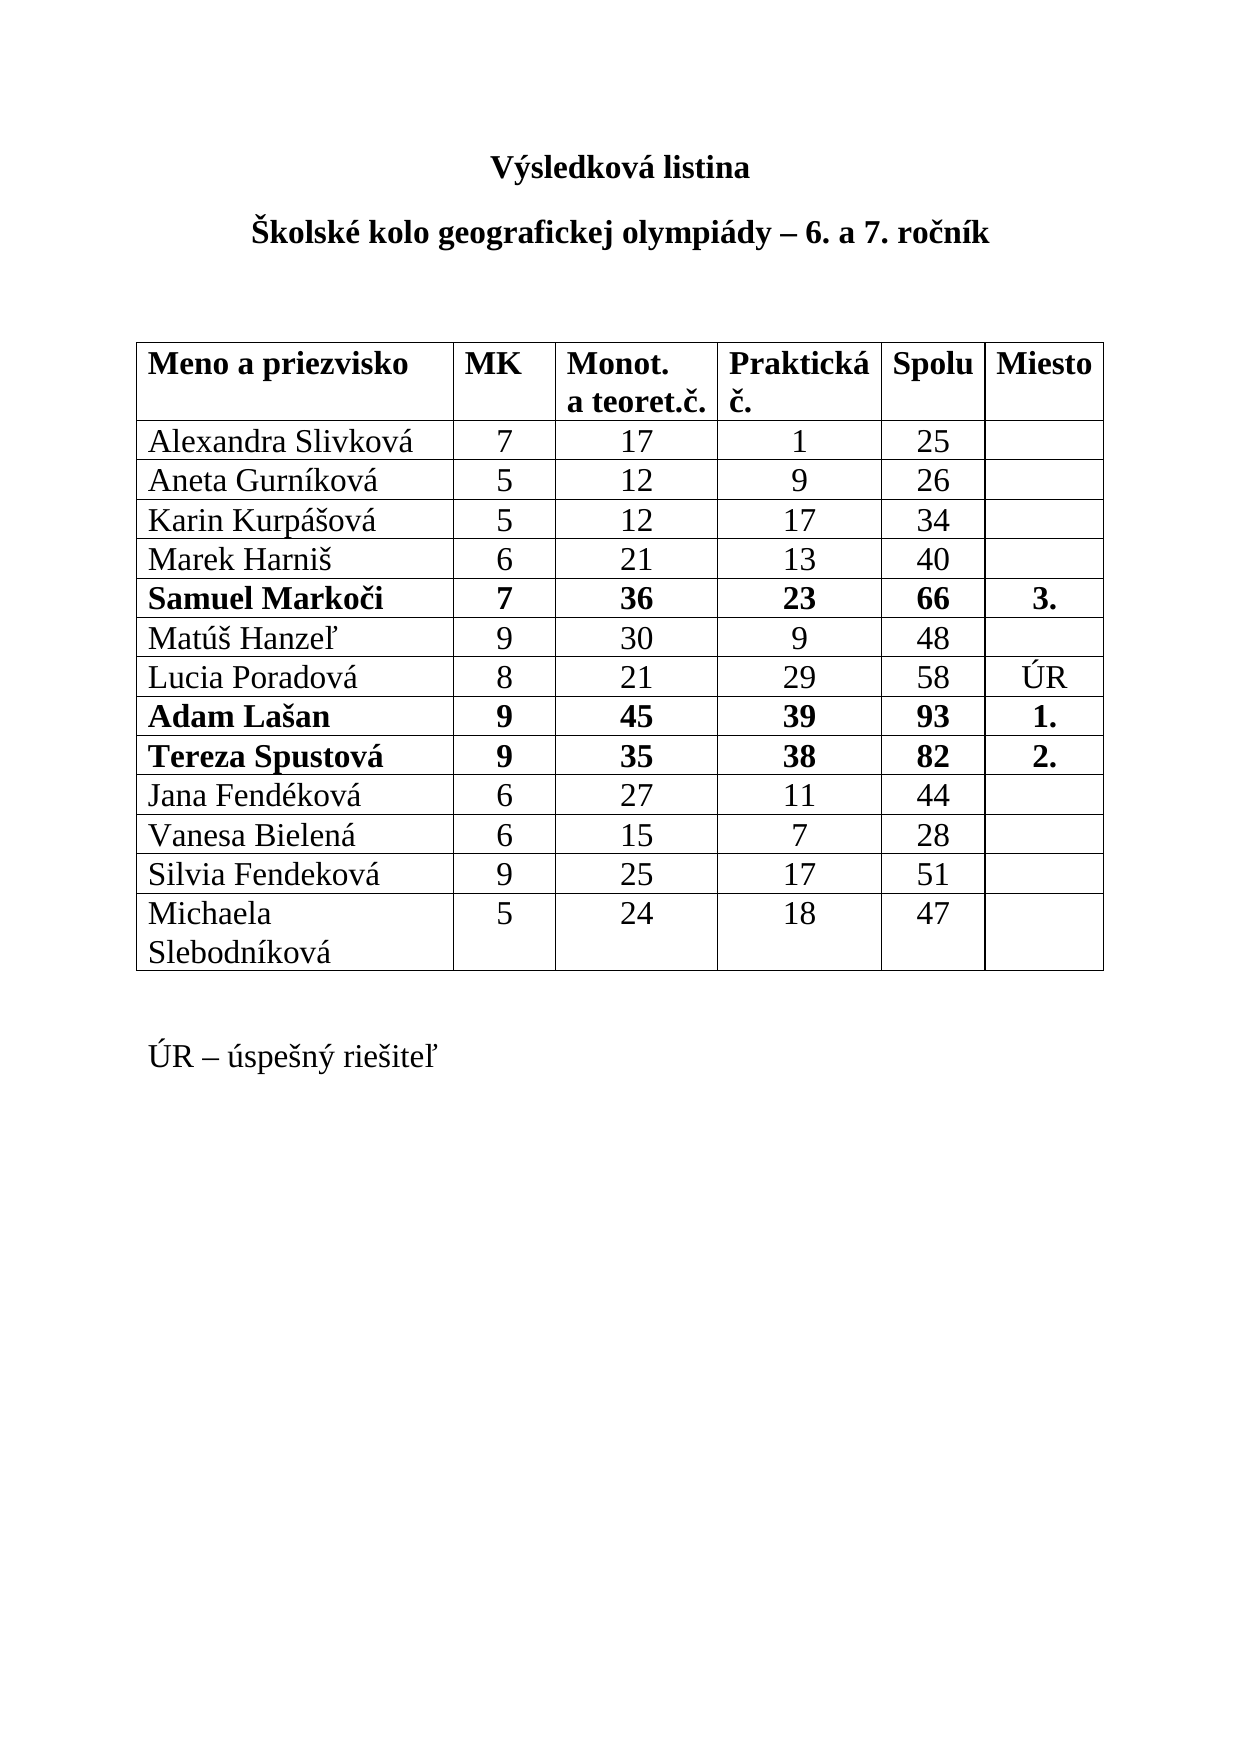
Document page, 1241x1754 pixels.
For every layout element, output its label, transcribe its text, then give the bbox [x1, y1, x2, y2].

table_cell 25 [882, 421, 984, 459]
table_cell 44 [882, 775, 984, 814]
table_cell [986, 460, 1103, 499]
table_cell 9 [454, 736, 555, 774]
table_cell 30 [556, 618, 717, 656]
table_cell 39 [718, 697, 881, 735]
table_header MK [454, 343, 555, 420]
table_cell 34 [882, 500, 984, 538]
table_cell 51 [882, 854, 984, 892]
table_cell Jana Fendéková [137, 775, 453, 814]
table_cell [986, 815, 1103, 853]
table_cell [986, 775, 1103, 814]
table_cell 6 [454, 815, 555, 853]
table_cell 7 [718, 815, 881, 853]
table_cell 40 [882, 539, 984, 577]
table_cell 25 [556, 854, 717, 892]
table_cell Tereza Spustová [137, 736, 453, 774]
table_cell 21 [556, 657, 717, 696]
table_cell 7 [454, 421, 555, 459]
table_cell ÚR [986, 657, 1103, 696]
text Výsledková listina [148, 148, 1093, 186]
table_cell 15 [556, 815, 717, 853]
table_cell 8 [454, 657, 555, 696]
table_cell 5 [454, 460, 555, 499]
table_cell Silvia Fendeková [137, 854, 453, 892]
table_header Monot. a teoret.č. [556, 343, 717, 420]
table_cell 11 [718, 775, 881, 814]
table_cell 7 [454, 579, 555, 617]
table_cell 21 [556, 539, 717, 577]
table_cell Michaela Slebodníková [137, 894, 453, 970]
table_cell Marek Harniš [137, 539, 453, 577]
table_cell 93 [882, 697, 984, 735]
table_cell 17 [556, 421, 717, 459]
table_cell 6 [454, 775, 555, 814]
table_cell 26 [882, 460, 984, 499]
table_cell Samuel Markoči [137, 579, 453, 617]
table_cell 48 [882, 618, 984, 656]
table_header Spolu [882, 343, 984, 420]
table_cell [986, 618, 1103, 656]
table_cell 17 [718, 500, 881, 538]
table_cell 29 [718, 657, 881, 696]
table_cell 23 [718, 579, 881, 617]
table_cell 28 [882, 815, 984, 853]
table_cell 27 [556, 775, 717, 814]
table_cell 2. [986, 736, 1103, 774]
table_cell 24 [556, 894, 717, 970]
table_cell 1. [986, 697, 1103, 735]
table_cell [986, 500, 1103, 538]
table_cell 18 [718, 894, 881, 970]
table_cell Karin Kurpášová [137, 500, 453, 538]
table_cell 9 [718, 618, 881, 656]
table_cell 9 [454, 854, 555, 892]
table_cell 1 [718, 421, 881, 459]
table_cell 45 [556, 697, 717, 735]
table_cell 82 [882, 736, 984, 774]
table_cell 5 [454, 894, 555, 970]
table_cell 38 [718, 736, 881, 774]
table_cell [986, 539, 1103, 577]
table_cell 66 [882, 579, 984, 617]
table_cell [986, 421, 1103, 459]
table_cell 9 [454, 618, 555, 656]
table_cell 9 [718, 460, 881, 499]
table_cell [986, 854, 1103, 892]
table_cell 3. [986, 579, 1103, 617]
table_cell 47 [882, 894, 984, 970]
table_cell 58 [882, 657, 984, 696]
table_header Praktická č. [718, 343, 881, 420]
table_cell 17 [718, 854, 881, 892]
table_cell 36 [556, 579, 717, 617]
table_cell 12 [556, 500, 717, 538]
table_cell Matúš Hanzeľ [137, 618, 453, 656]
table_header Miesto [986, 343, 1103, 420]
text Školské kolo geografickej olympiády – 6. a 7. ročník [148, 212, 1093, 251]
table_cell Aneta Gurníková [137, 460, 453, 499]
table_cell Adam Lašan [137, 697, 453, 735]
text ÚR – úspešný riešiteľ [148, 1036, 1093, 1074]
table_cell 6 [454, 539, 555, 577]
table_cell Alexandra Slivková [137, 421, 453, 459]
table_cell 12 [556, 460, 717, 499]
table_cell [986, 894, 1103, 970]
table_cell Vanesa Bielená [137, 815, 453, 853]
table_cell 35 [556, 736, 717, 774]
table_cell Lucia Poradová [137, 657, 453, 696]
table_cell 13 [718, 539, 881, 577]
table_cell 9 [454, 697, 555, 735]
table_cell 5 [454, 500, 555, 538]
table_header Meno a priezvisko [137, 343, 453, 420]
